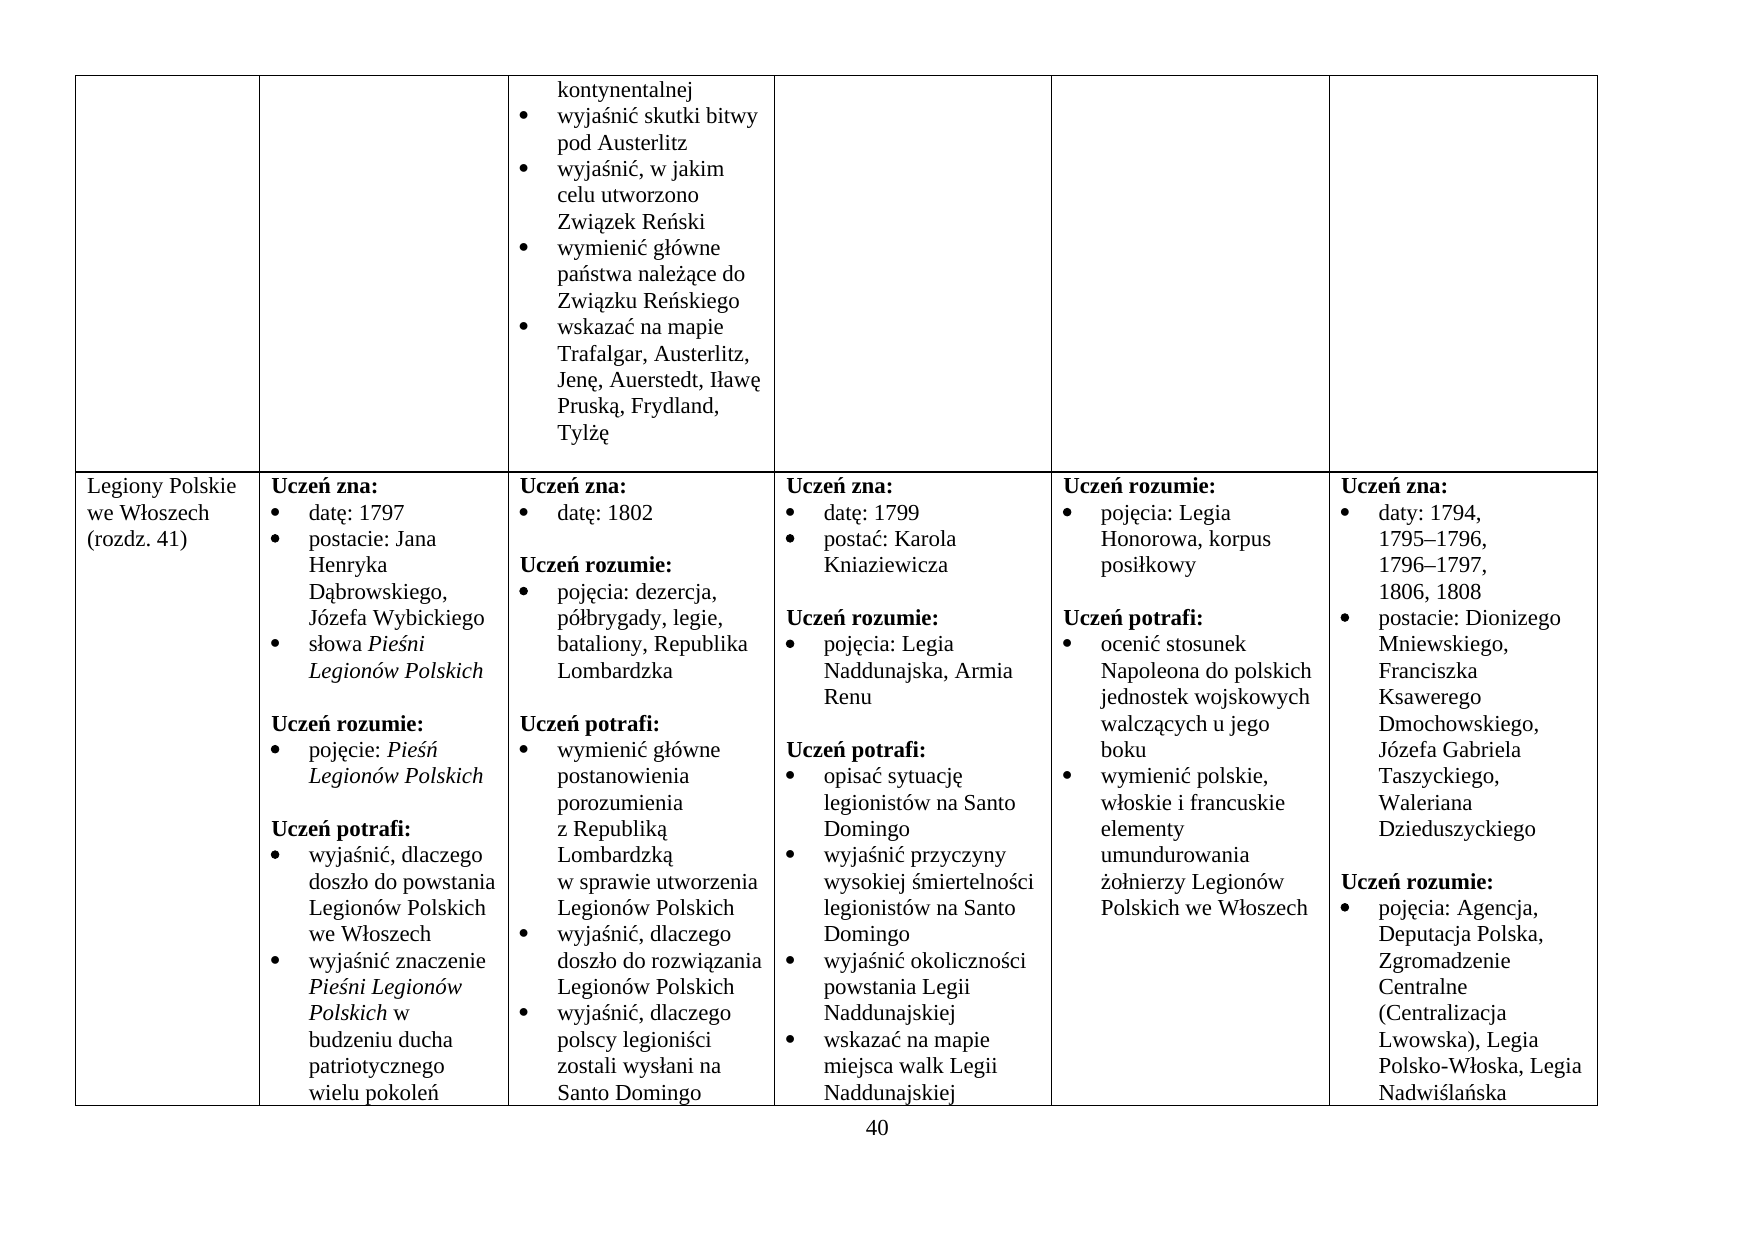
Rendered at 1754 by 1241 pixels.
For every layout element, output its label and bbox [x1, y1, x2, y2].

table_cell [1330, 76, 1597, 471]
table_cell [76, 76, 259, 471]
table_cell [76, 473, 259, 1105]
table_cell [1052, 473, 1329, 1105]
table_cell [260, 473, 508, 1105]
table_cell [509, 473, 774, 1105]
table_cell [775, 473, 1051, 1105]
table_cell [1052, 76, 1329, 471]
table_cell [509, 76, 774, 471]
table_cell [1330, 473, 1597, 1105]
table_cell [260, 76, 508, 471]
table_cell [775, 76, 1051, 471]
